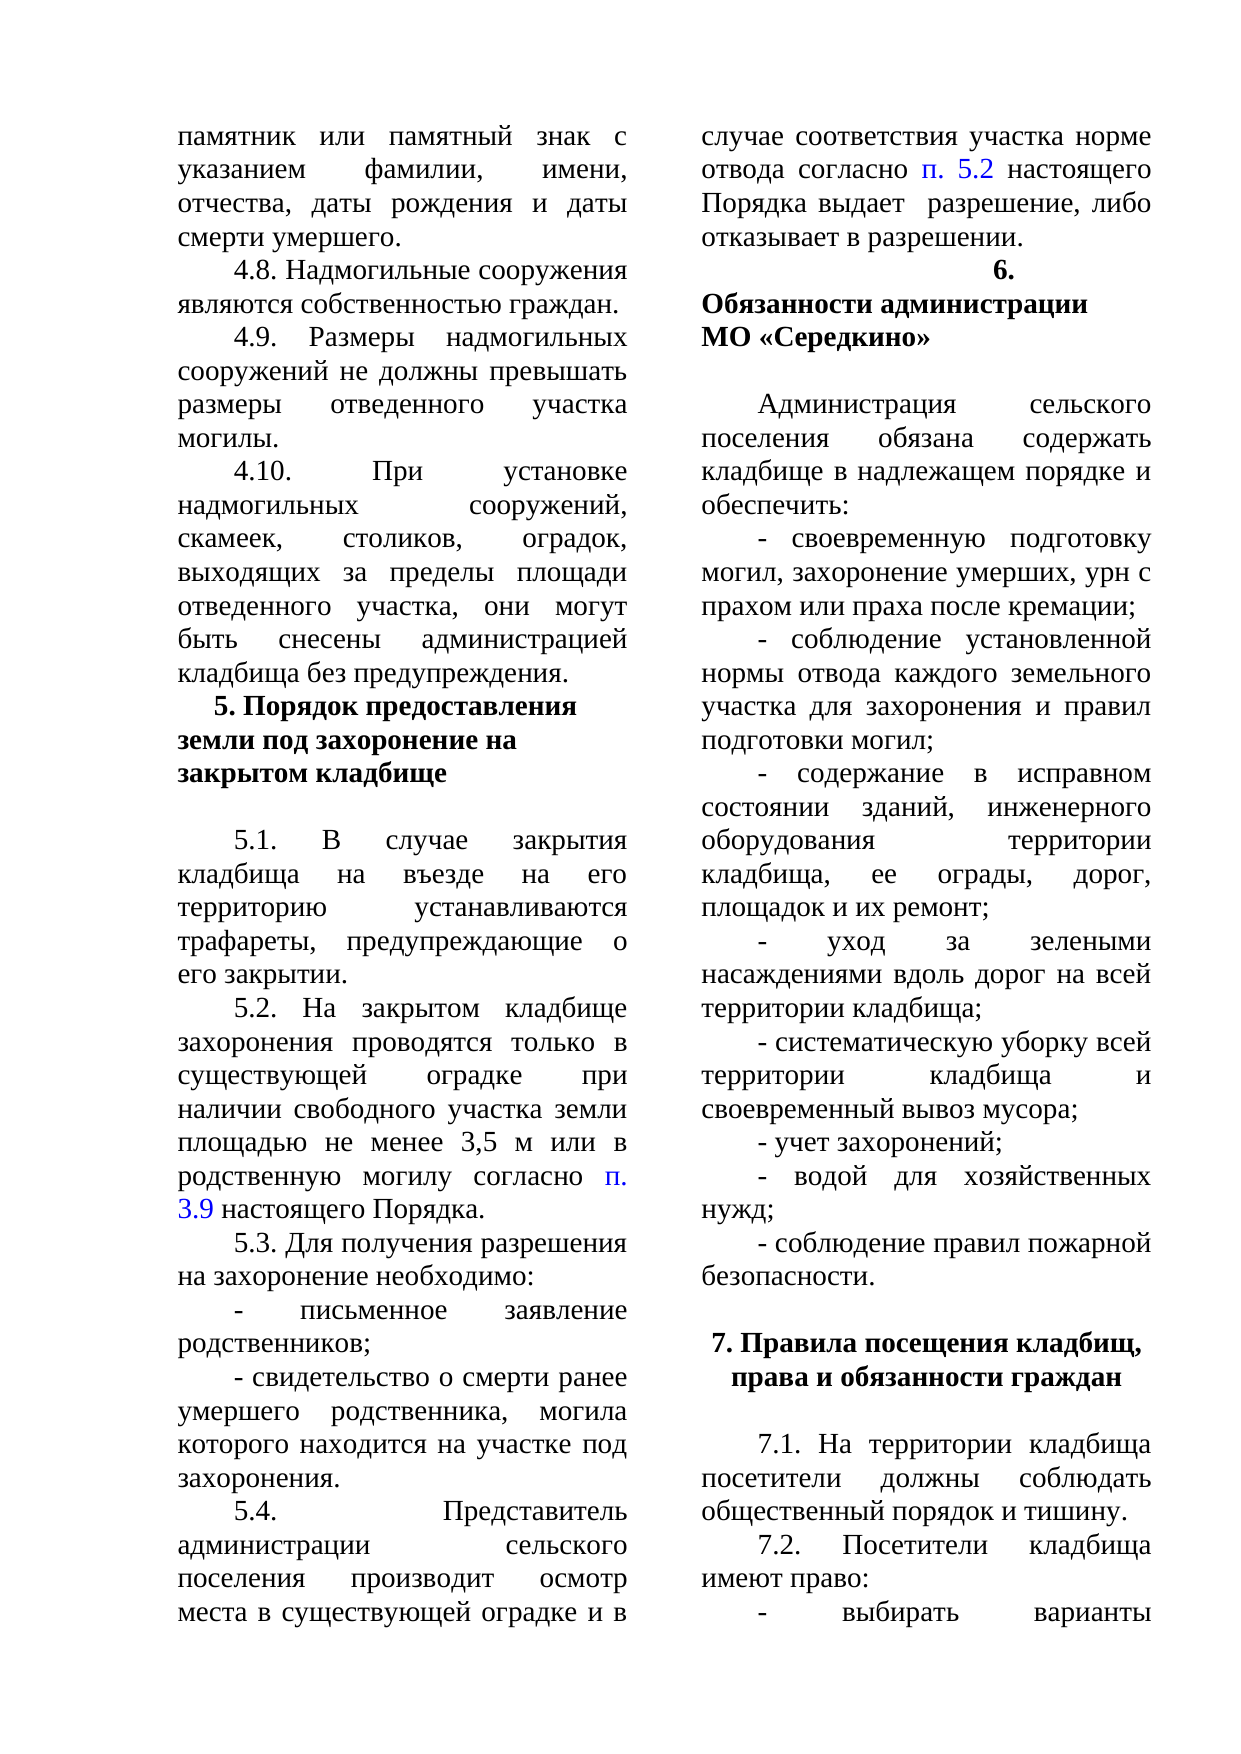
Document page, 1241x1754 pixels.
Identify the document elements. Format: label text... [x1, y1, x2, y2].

text - своевременную подготовку могил, захоронение умерших, урн с прахом или праха после кремации; [701, 521, 1152, 621]
text 5.4. Представитель администрации сельского поселения производит осмотр места в существующей оградке и в случае соответствия участка норме отвода согласно п. 5.2 настоящего Порядка выдает разрешение, либо отказывает в разрешении. [701, 118, 1152, 252]
text 7. Правила посещения кладбищ, права и обязанности граждан [701, 1326, 1152, 1393]
text - соблюдение правил пожарной безопасности. [701, 1225, 1152, 1292]
text - соблюдение установленной нормы отвода каждого земельного участка для захоронения и правил подготовки могил; [701, 621, 1152, 755]
text - содержание в исправном состоянии зданий, инженерного оборудования территории кладбища, ее ограды, дорог, площадок и их ремонт; [701, 755, 1152, 923]
text - письменное заявление родственников; [177, 1292, 627, 1359]
text 7.1. На территории кладбища посетители должны соблюдать общественный порядок и тишину. [701, 1426, 1152, 1527]
text - водой для хозяйственных нужд; [701, 1158, 1152, 1225]
text - учет захоронений; [701, 1124, 1152, 1158]
text - систематическую уборку всей территории кладбища и своевременный вывоз мусора; [701, 1024, 1152, 1124]
text 4.9. Размеры надмогильных сооружений не должны превышать размеры отведенного участка могилы. [177, 319, 627, 453]
text 5.2. На закрытом кладбище захоронения проводятся только в существующей оградке при наличии свободного участка земли площадью не менее или в родственную могилу согласно п. 3.9 настоящего Порядка. [177, 990, 627, 1225]
text 6. Обязанности администрации МО «Середкино» [701, 252, 1152, 353]
text Администрация сельского поселения обязана содержать кладбище в надлежащем порядке и обеспечить: [701, 386, 1152, 521]
text - уход за зелеными насаждениями вдоль дорог на всей территории кладбища; [701, 923, 1152, 1024]
text 4.10. При установке надмогильных сооружений, скамеек, столиков, оградок, выходящих за пределы площади отведенного участка, они могут быть снесены администрацией кладбища без предупреждения. [177, 453, 627, 688]
text - выбирать варианты обустройства могил (памятники, оградки, другие сооружения) в соответствии с требованиями к оформлению участка захоронения; [701, 1594, 1152, 1627]
text - свидетельство о смерти ранее умершего родственника, могила которого находится на участке под захоронения. [177, 1359, 627, 1493]
text 5. Порядок предоставления земли под захоронение на закрытом кладбище [177, 688, 627, 789]
text 5.1. В случае закрытия кладбища на въезде на его территорию устанавливаются трафареты, предупреждающие о его закрытии. [177, 822, 627, 990]
text 7.2. Посетители кладбища имеют право: [701, 1527, 1152, 1594]
text 5.3. Для получения разрешения на захоронение необходимо: [177, 1225, 627, 1292]
text 4.8. Надмогильные сооружения являются собственностью граждан. [177, 252, 627, 319]
text 5.4. Представитель администрации сельского поселения производит осмотр места в существующей оградке и в случае соответствия участка норме отвода согласно п. 5.2 настоящего Порядка выдает разрешение, либо отказывает в разрешении. [177, 1493, 627, 1627]
